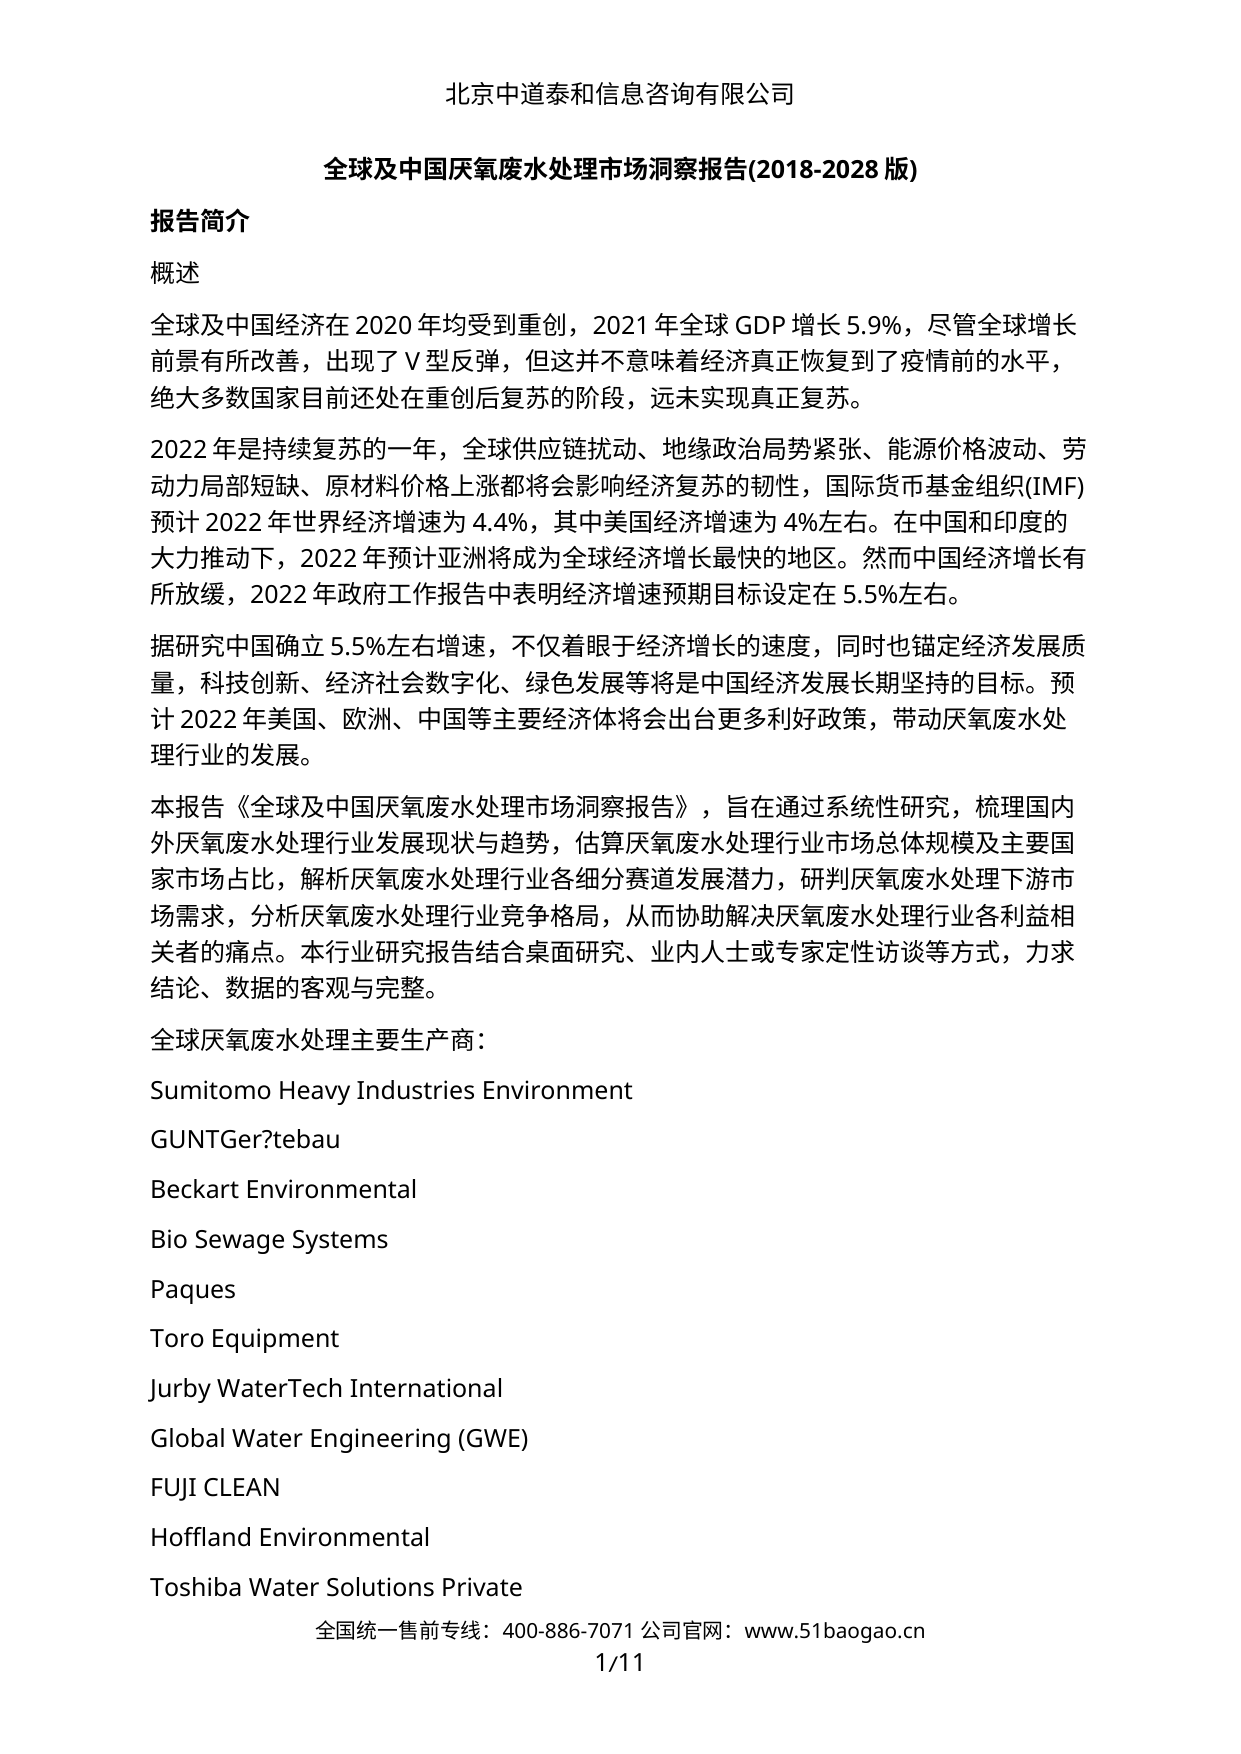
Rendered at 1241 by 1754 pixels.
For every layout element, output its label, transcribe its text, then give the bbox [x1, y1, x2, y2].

text 2022年是持续复苏的一年，全球供应链扰动、地缘政治局势紧张、能源价格波动、劳动力局部短缺、原材料价格上涨都将会影响经济复苏的韧性，国际货币基金组织(IMF)预计2022年世界经济增速为4.4%，其中美国经济增速为4%左右。在中国和印度的大力推动下，2022年预计亚洲将成为全球经济增长最快的地区。然而中国经济增长有所放缓，2022年政府工作报告中表明经济增速预期目标设定在5.5%左右。 [150, 430, 1090, 611]
text 全球及中国厌氧废水处理市场洞察报告(2018-2028版) [150, 150, 1090, 186]
text Toro Equipment [150, 1321, 1090, 1355]
text 本报告《全球及中国厌氧废水处理市场洞察报告》，旨在通过系统性研究，梳理国内外厌氧废水处理行业发展现状与趋势，估算厌氧废水处理行业市场总体规模及主要国家市场占比，解析厌氧废水处理行业各细分赛道发展潜力，研判厌氧废水处理下游市场需求，分析厌氧废水处理行业竞争格局，从而协助解决厌氧废水处理行业各利益相关者的痛点。本行业研究报告结合桌面研究、业内人士或专家定性访谈等方式，力求结论、数据的客观与完整。 [150, 787, 1090, 1005]
text 报告简介 [150, 202, 1090, 238]
text Global Water Engineering (GWE) [150, 1420, 1090, 1454]
text 全球及中国经济在2020年均受到重创，2021年全球GDP增长5.9%，尽管全球增长前景有所改善，出现了V型反弹，但这并不意味着经济真正恢复到了疫情前的水平，绝大多数国家目前还处在重创后复苏的阶段，远未实现真正复苏。 [150, 306, 1090, 414]
text 概述 [150, 254, 1090, 290]
text Beckart Environmental [150, 1172, 1090, 1206]
text 全球厌氧废水处理主要生产商： [150, 1021, 1090, 1057]
text Bio Sewage Systems [150, 1222, 1090, 1256]
text GUNTGer?tebau [150, 1122, 1090, 1156]
text Toshiba Water Solutions Private [150, 1569, 1090, 1603]
text Sumitomo Heavy Industries Environment [150, 1072, 1090, 1107]
text FUJI CLEAN [150, 1470, 1090, 1504]
text 据研究中国确立5.5%左右增速，不仅着眼于经济增长的速度，同时也锚定经济发展质量，科技创新、经济社会数字化、绿色发展等将是中国经济发展长期坚持的目标。预计2022年美国、欧洲、中国等主要经济体将会出台更多利好政策，带动厌氧废水处理行业的发展。 [150, 627, 1090, 772]
text Jurby WaterTech International [150, 1371, 1090, 1405]
text Hoffland Environmental [150, 1520, 1090, 1554]
text Paques [150, 1271, 1090, 1305]
